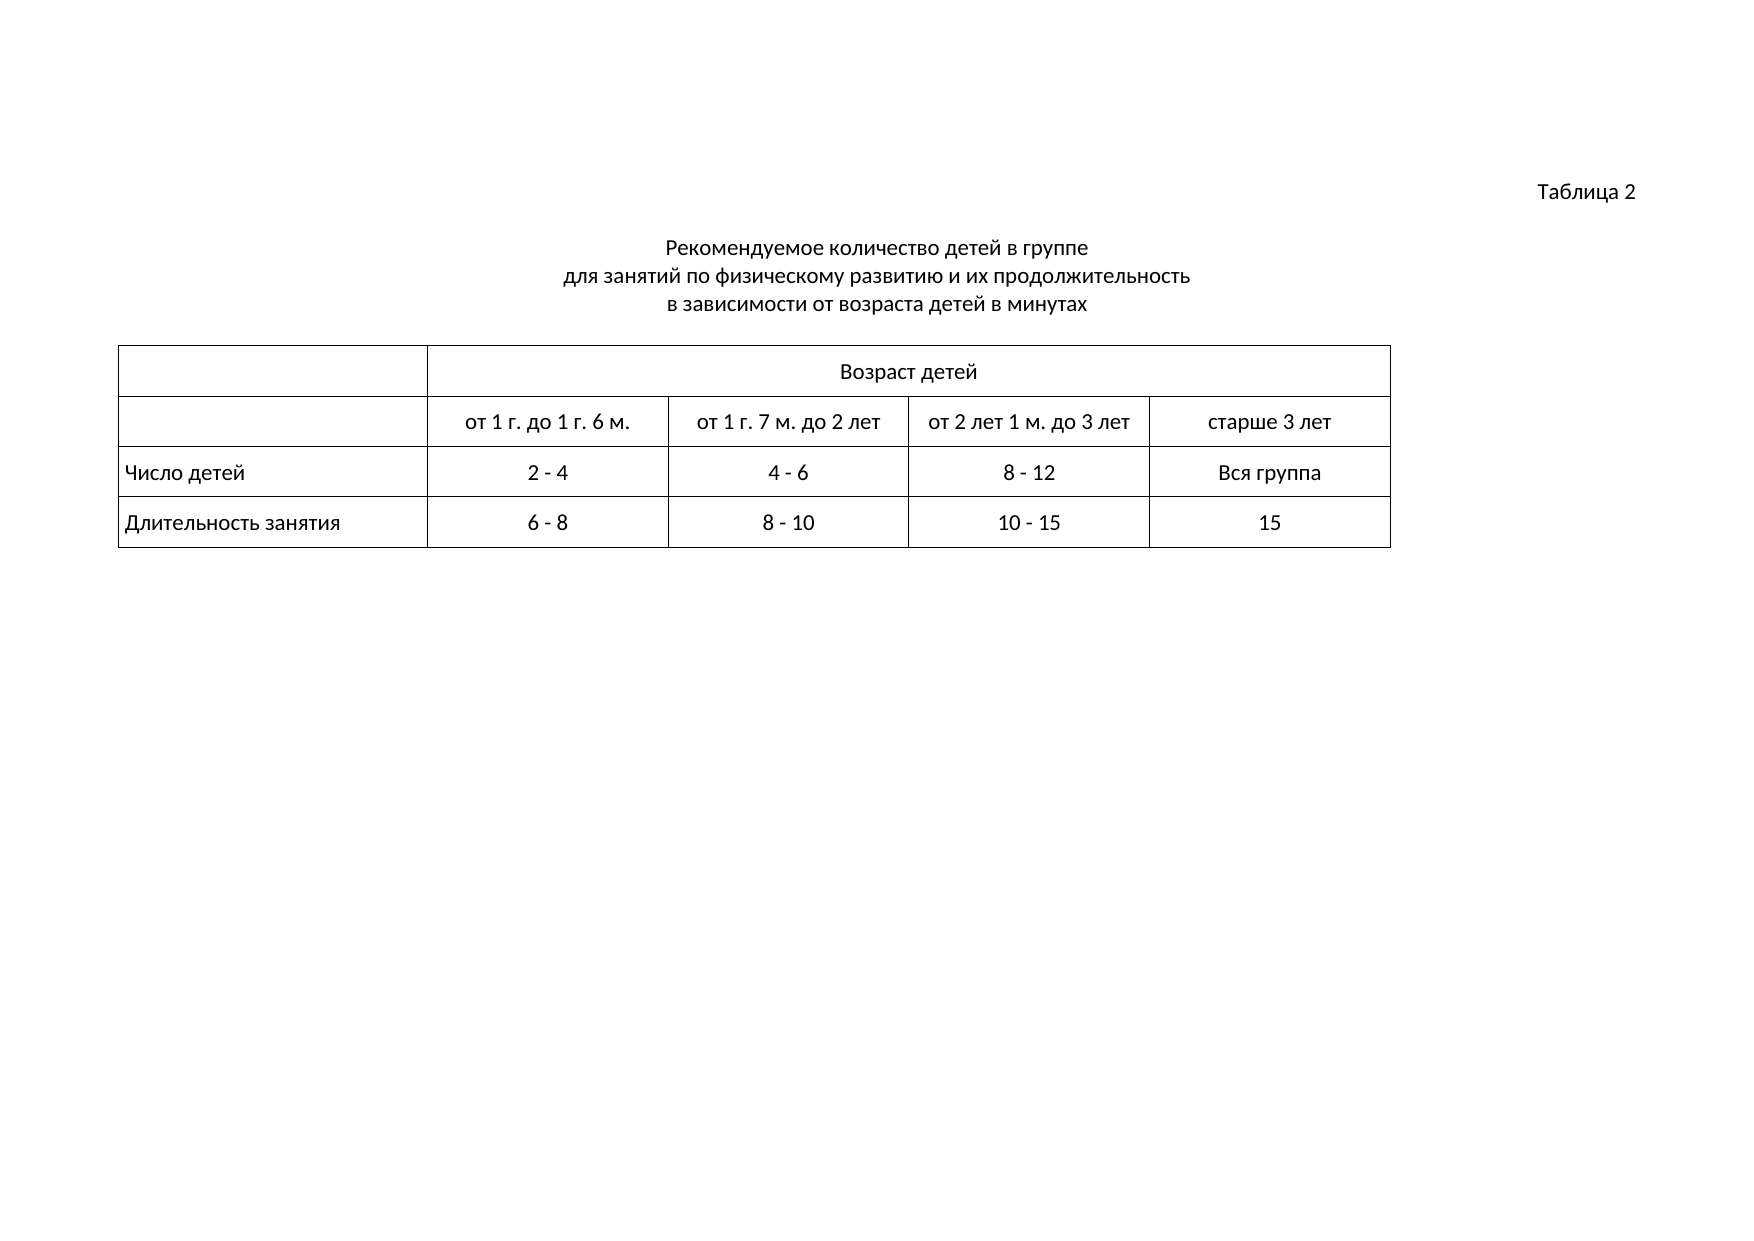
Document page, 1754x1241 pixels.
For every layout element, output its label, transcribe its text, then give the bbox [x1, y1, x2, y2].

table_cell 8 - 12 [909, 447, 1149, 496]
table_cell Число детей [119, 447, 427, 496]
table_cell от 2 лет 1 м. до 3 лет [909, 397, 1149, 446]
text Таблица 2 [118, 177, 1636, 205]
table_cell Вся группа [1150, 447, 1390, 496]
table_cell от 1 г. до 1 г. 6 м. [428, 397, 668, 446]
table_cell [119, 397, 427, 446]
text Рекомендуемое количество детей в группе [118, 233, 1636, 261]
text для занятий по физическому развитию и их продолжительность [118, 261, 1636, 289]
table_header [119, 346, 427, 396]
table_cell 6 - 8 [428, 497, 668, 547]
table_cell 15 [1150, 497, 1390, 547]
text в зависимости от возраста детей в минутах [118, 289, 1636, 317]
table_cell старше 3 лет [1150, 397, 1390, 446]
table_cell Длительность занятия [119, 497, 427, 547]
table_cell 2 - 4 [428, 447, 668, 496]
table_header Возраст детей [428, 346, 1390, 396]
table_cell 8 - 10 [669, 497, 908, 547]
table_cell 4 - 6 [669, 447, 908, 496]
table_cell 10 - 15 [909, 497, 1149, 547]
table_cell от 1 г. 7 м. до 2 лет [669, 397, 908, 446]
